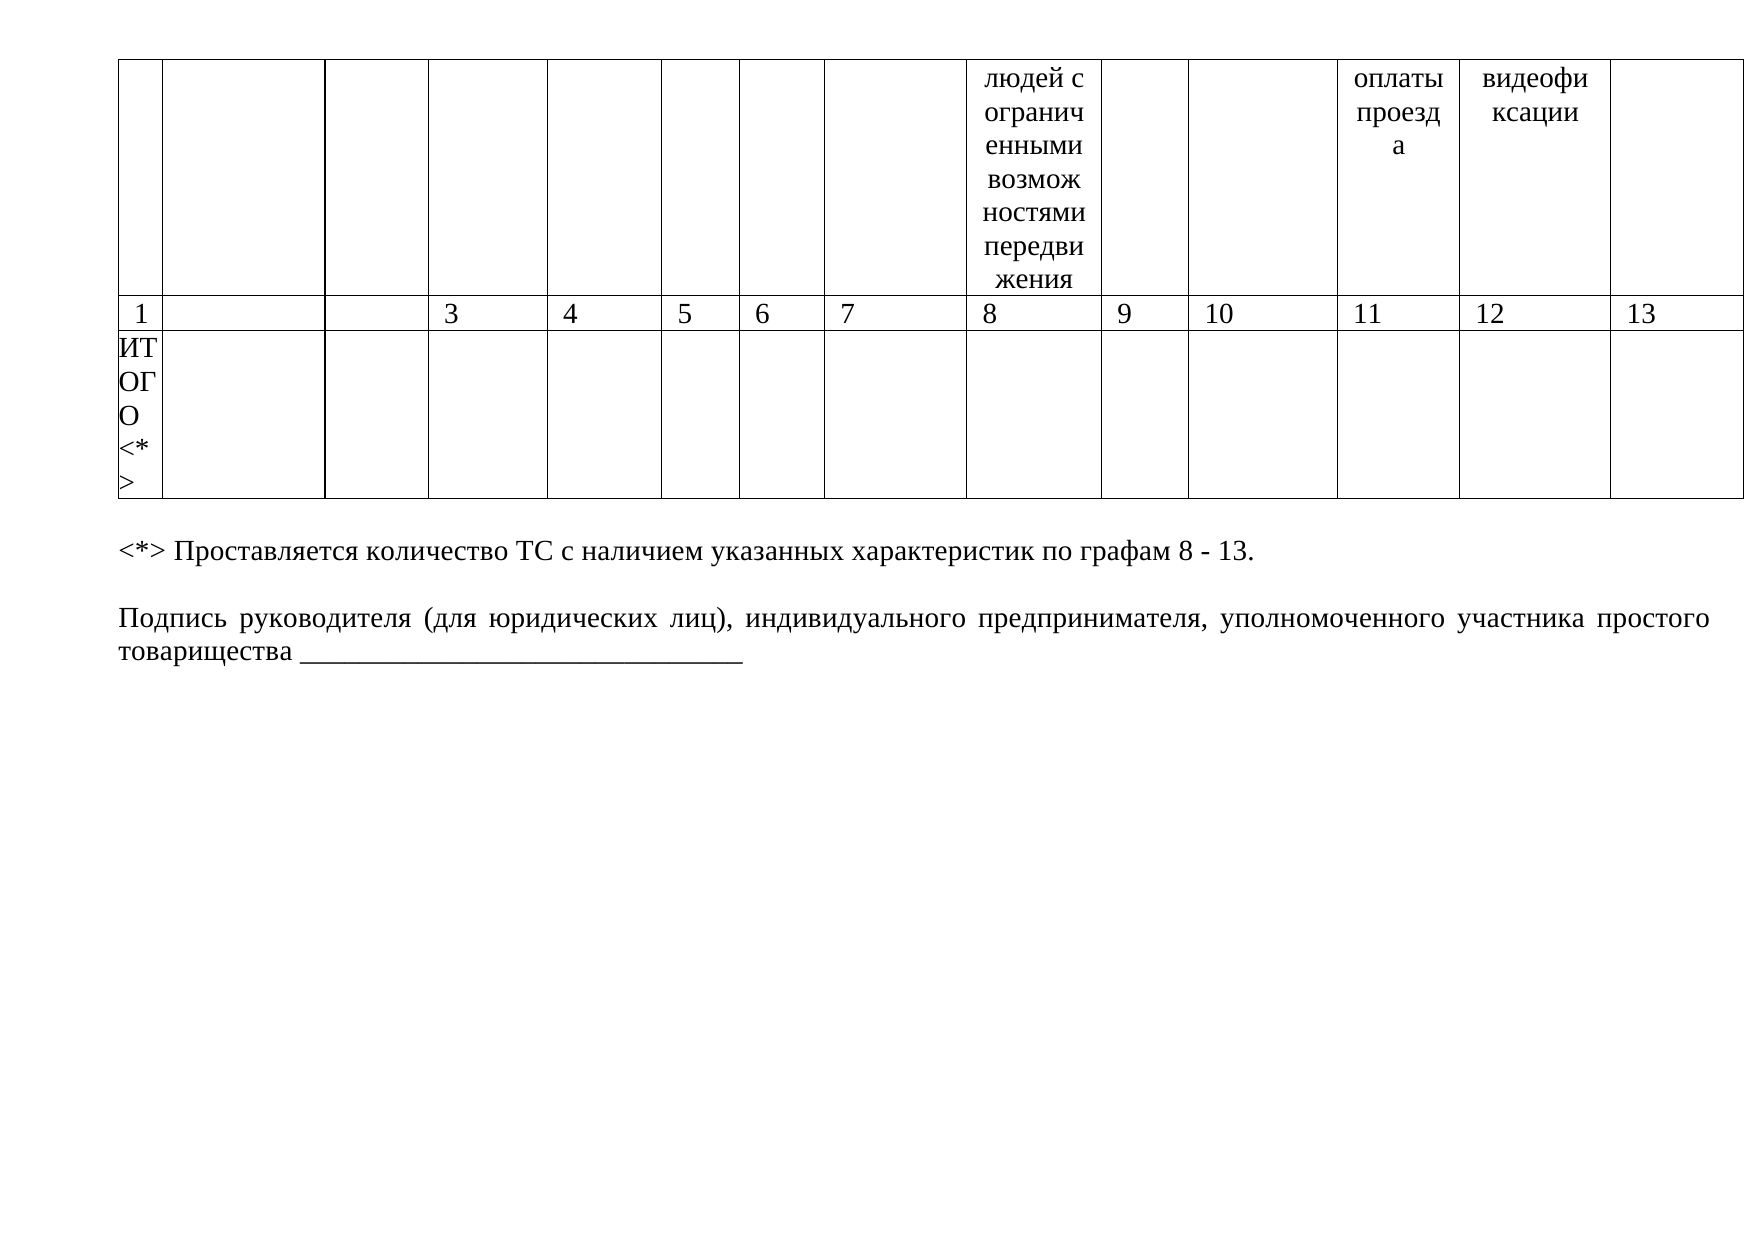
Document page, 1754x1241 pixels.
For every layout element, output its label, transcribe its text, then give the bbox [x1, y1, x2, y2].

text <*> Проставляется количество ТС с наличием указанных характеристик по графам 8 - 13. [118, 533, 1713, 566]
table_cell [740, 331, 824, 498]
table_cell [1611, 331, 1743, 498]
table_cell 6 [740, 296, 824, 329]
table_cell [1460, 60, 1610, 295]
table_cell [548, 331, 661, 498]
table_cell [662, 60, 739, 295]
table_cell 3 [429, 296, 547, 329]
table_cell [326, 60, 428, 295]
table_cell 1 [119, 296, 162, 329]
table_cell [163, 296, 324, 329]
table_cell 4 [548, 296, 661, 329]
table_cell 11 [1338, 296, 1459, 329]
table_cell [740, 60, 824, 295]
table_cell [326, 296, 428, 329]
table_cell 9 [1102, 296, 1188, 329]
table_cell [1102, 60, 1188, 295]
table_cell [119, 60, 162, 295]
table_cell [1189, 60, 1337, 295]
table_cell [967, 60, 1101, 295]
table_cell 12 [1460, 296, 1610, 329]
table_cell [163, 331, 324, 498]
table_cell [429, 331, 547, 498]
table_cell [163, 60, 324, 295]
table_cell 8 [967, 296, 1101, 329]
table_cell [1611, 60, 1743, 295]
table_cell [967, 331, 1101, 498]
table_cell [1338, 60, 1459, 295]
table_cell [1102, 331, 1188, 498]
table_cell [326, 331, 428, 498]
table_cell [662, 331, 739, 498]
table_cell [825, 60, 966, 295]
table_cell [1460, 331, 1610, 498]
table_cell 7 [825, 296, 966, 329]
table_cell [429, 60, 547, 295]
text Подпись руководителя (для юридических лиц), индивидуального предпринимателя, уполномоченного участника простого товарищества ______________________________ [118, 600, 1713, 667]
table_cell 13 [1611, 296, 1743, 329]
table_cell [548, 60, 661, 295]
table_cell [1338, 331, 1459, 498]
table_cell [1189, 331, 1337, 498]
table_cell ИТОГО <*> [119, 331, 162, 498]
table_cell [825, 331, 966, 498]
table_cell 5 [662, 296, 739, 329]
table_cell 10 [1189, 296, 1337, 329]
